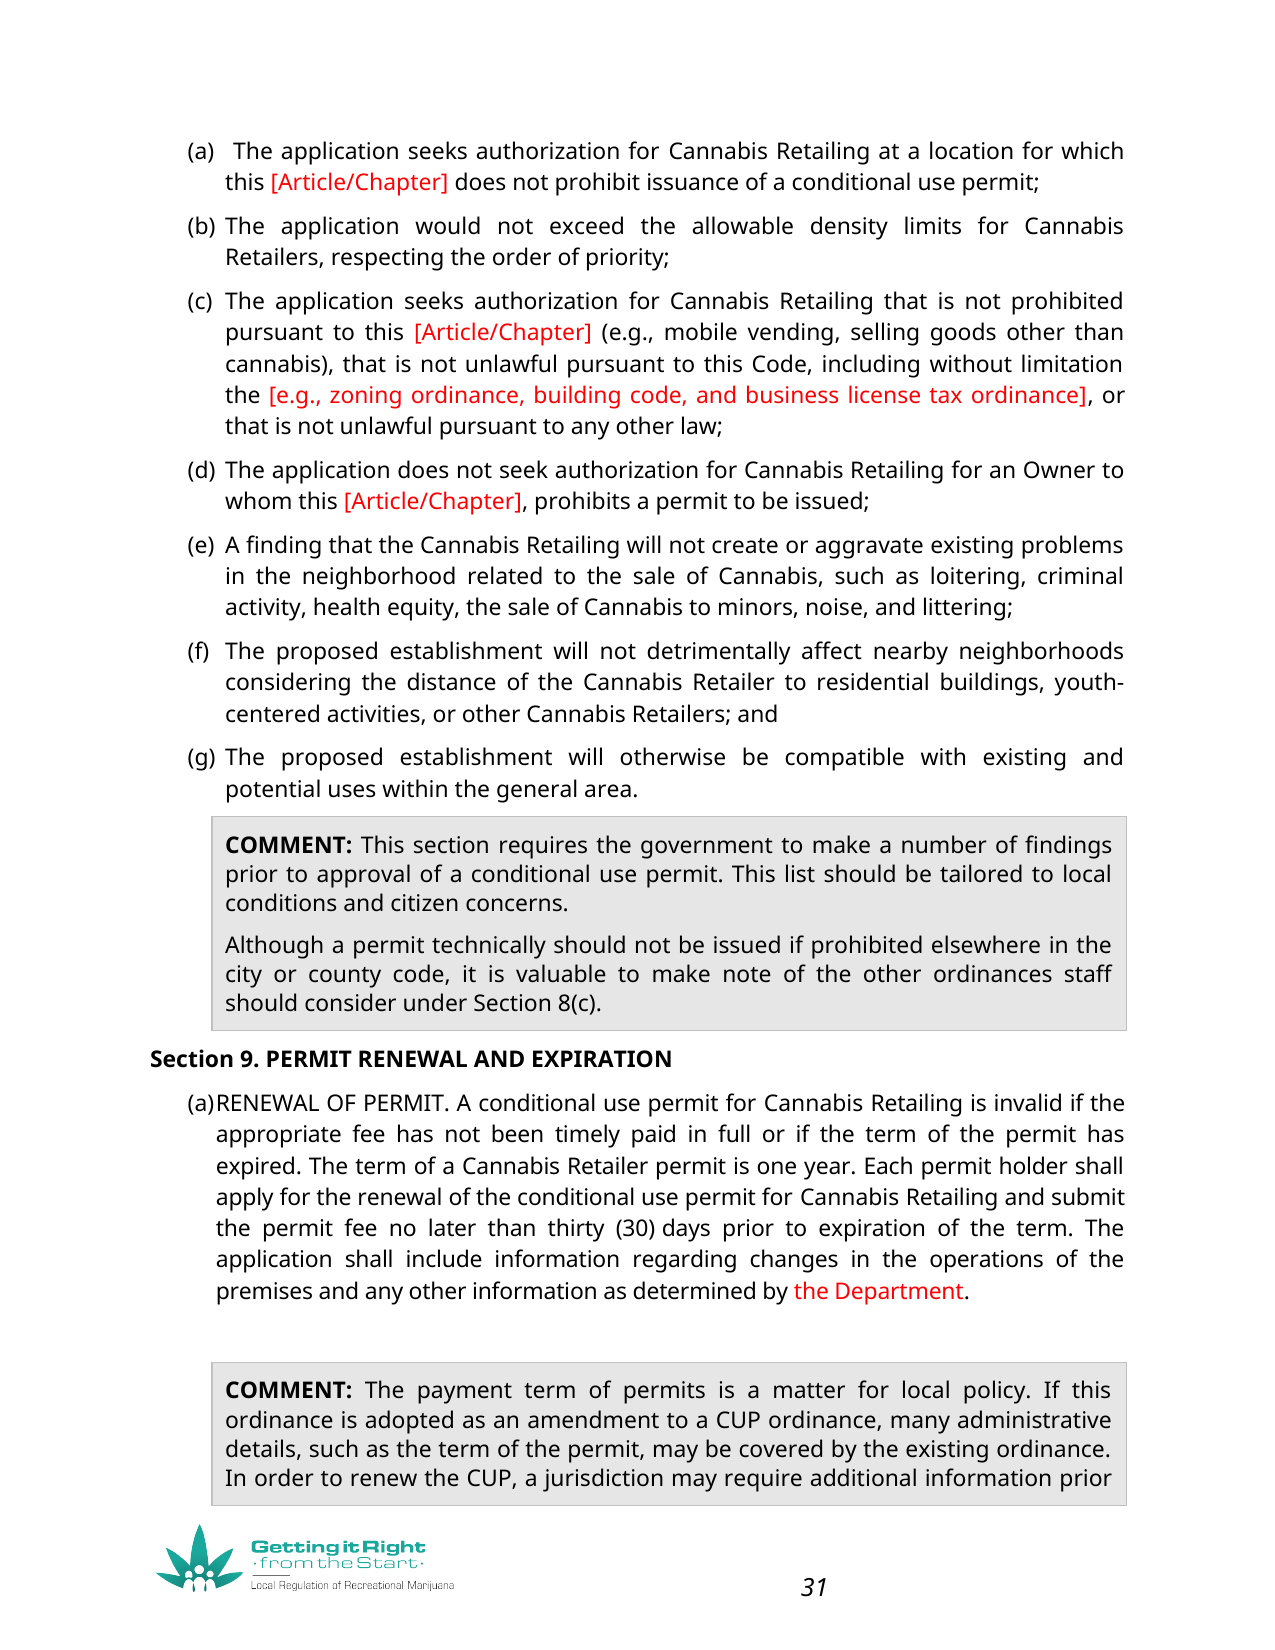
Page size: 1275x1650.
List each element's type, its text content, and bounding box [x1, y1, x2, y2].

list The application seeks authorization for Cannabis Retailing that is not prohibited pursuant to this [Article/Chapter] (e.g., mobile vending, selling goods other than cannabis), that is not unlawful pursuant to this Code, including without limitation the [e.g., zoning ordinance, building code, and business license tax ordinance], or that is not unlawful pursuant to any other law; [187, 285, 1125, 441]
picture [150, 1519, 459, 1597]
text comment: This section requires the government to make a number of findings prior to approval of a conditional use permit. This list should be tailored to local conditions and citizen concerns. [213, 817, 1126, 916]
list The application seeks authorization for Cannabis Retailing at a location for which this [Article/Chapter] does not prohibit issuance of a conditional use permit; [187, 135, 1125, 197]
list The application does not seek authorization for Cannabis Retailing for an Owner to whom this [Article/Chapter], prohibits a permit to be issued; [187, 454, 1125, 516]
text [213, 1363, 1126, 1505]
list The application would not exceed the allowable density limits for Cannabis Retailers, respecting the order of priority; [187, 210, 1125, 272]
list A finding that the Cannabis Retailing will not create or aggravate existing problems in the neighborhood related to the sale of Cannabis, such as loitering, criminal activity, health equity, the sale of Cannabis to minors, noise, and littering; [187, 529, 1125, 622]
text Although a permit technically should not be issued if prohibited elsewhere in the city or county code, it is valuable to make note of the other ordinances staff should consider under Section 8(c). [213, 916, 1126, 1030]
list The proposed establishment will otherwise be compatible with existing and potential uses within the general area. [187, 741, 1125, 804]
subtitle Section 9. PERMIT RENEWAL AND EXPIRATION [150, 1043, 1125, 1074]
list The proposed establishment will not detrimentally affect nearby neighborhoods considering the distance of the Cannabis Retailer to residential buildings, youth-centered activities, or other Cannabis Retailers; and [187, 635, 1125, 729]
list RENEWAL OF PERMIT. A conditional use permit for Cannabis Retailing is invalid if the appropriate fee has not been timely paid in full or if the term of the permit has expired. The term of a Cannabis Retailer permit is one year. Each permit holder shall apply for the renewal of the conditional use permit for Cannabis Retailing and submit the permit fee no later than thirty (30) days prior to expiration of the term. The application shall include information regarding changes in the operations of the premises and any other information as determined by the Department. [187, 1087, 1125, 1306]
